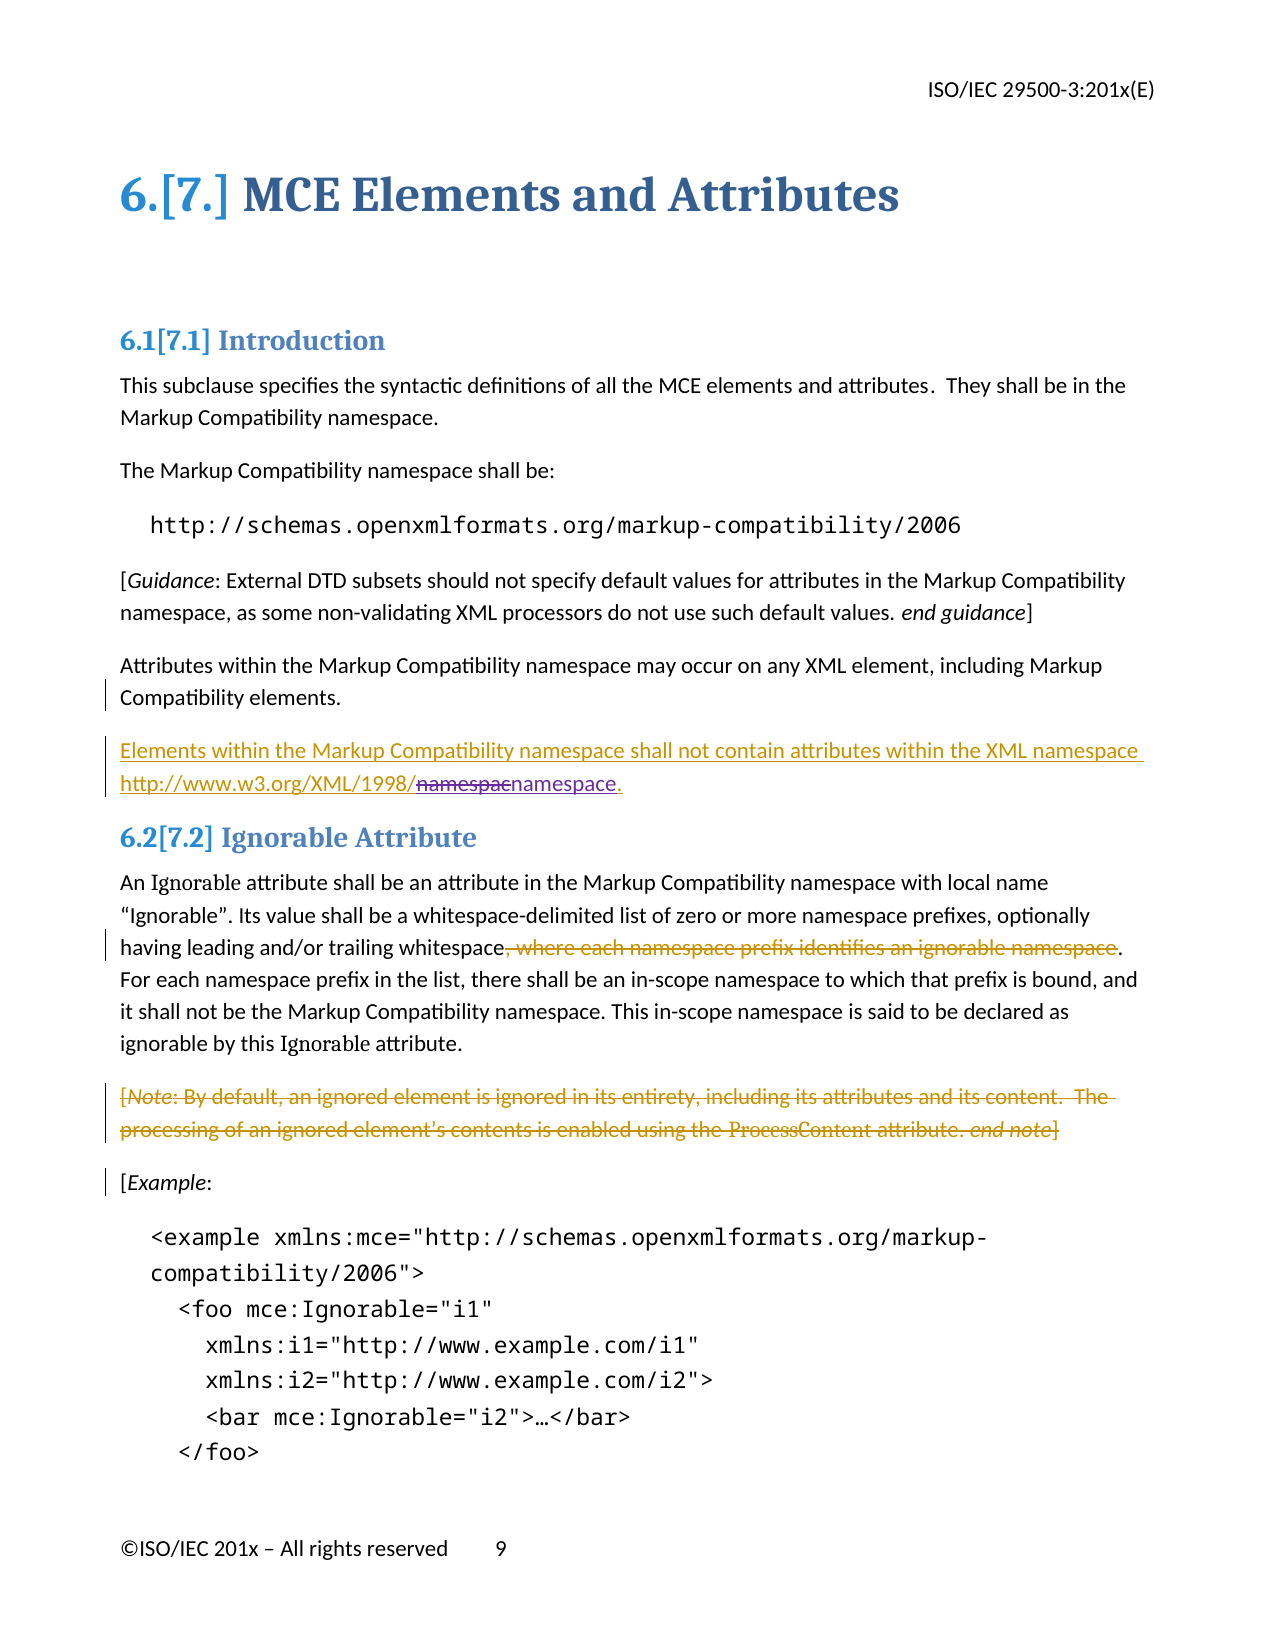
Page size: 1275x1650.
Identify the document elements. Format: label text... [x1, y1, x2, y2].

text <example xmlns:mce="http://schemas.openxmlformats.org/markup-compatibility/2006"> [150, 1221, 1155, 1288]
text <foo mce:Ignorable="i1" [150, 1293, 1155, 1324]
text Attributes within the Markup Compatibility namespace may occur on any XML element, including Markup Compatibility elements. [120, 651, 1155, 711]
text xmlns:i2="http://www.example.com/i2"> [150, 1364, 1155, 1396]
subtitle Introduction [120, 324, 1155, 358]
subtitle Ignorable Attribute [120, 822, 1155, 855]
text <bar mce:Ignorable="i2">…</bar> [150, 1400, 1155, 1432]
text http://schemas.openxmlformats.org/markup-compatibility/2006 [150, 509, 1155, 541]
subtitle MCE Elements and Attributes [120, 167, 1155, 224]
text </foo> [150, 1436, 1155, 1468]
text An Ignorable attribute shall be an attribute in the Markup Compatibility namespace with local name “Ignorable”. Its value shall be a whitespace-delimited list of zero or more namespace prefixes, optionally having leading and/or trailing whitespace. For each namespace prefix in the list, there shall be an in-scope namespace to which that prefix is bound, and it shall not be the Markup Compatibility namespace. This in-scope namespace is said to be declared as ignorable by this Ignorable attribute. [120, 868, 1155, 1057]
text This subclause specifies the syntactic definitions of all the MCE elements and attributes. They shall be in the Markup Compatibility namespace. [120, 371, 1155, 431]
text The Markup Compatibility namespace shall be: [120, 456, 1155, 484]
text xmlns:i1="http://www.example.com/i1" [150, 1328, 1155, 1360]
text [Example: [120, 1168, 1155, 1196]
text [Guidance: External DTD subsets should not specify default values for attributes in the Markup Compatibility namespace, as some non-validating XML processors do not use such default values. end guidance] [120, 566, 1155, 626]
